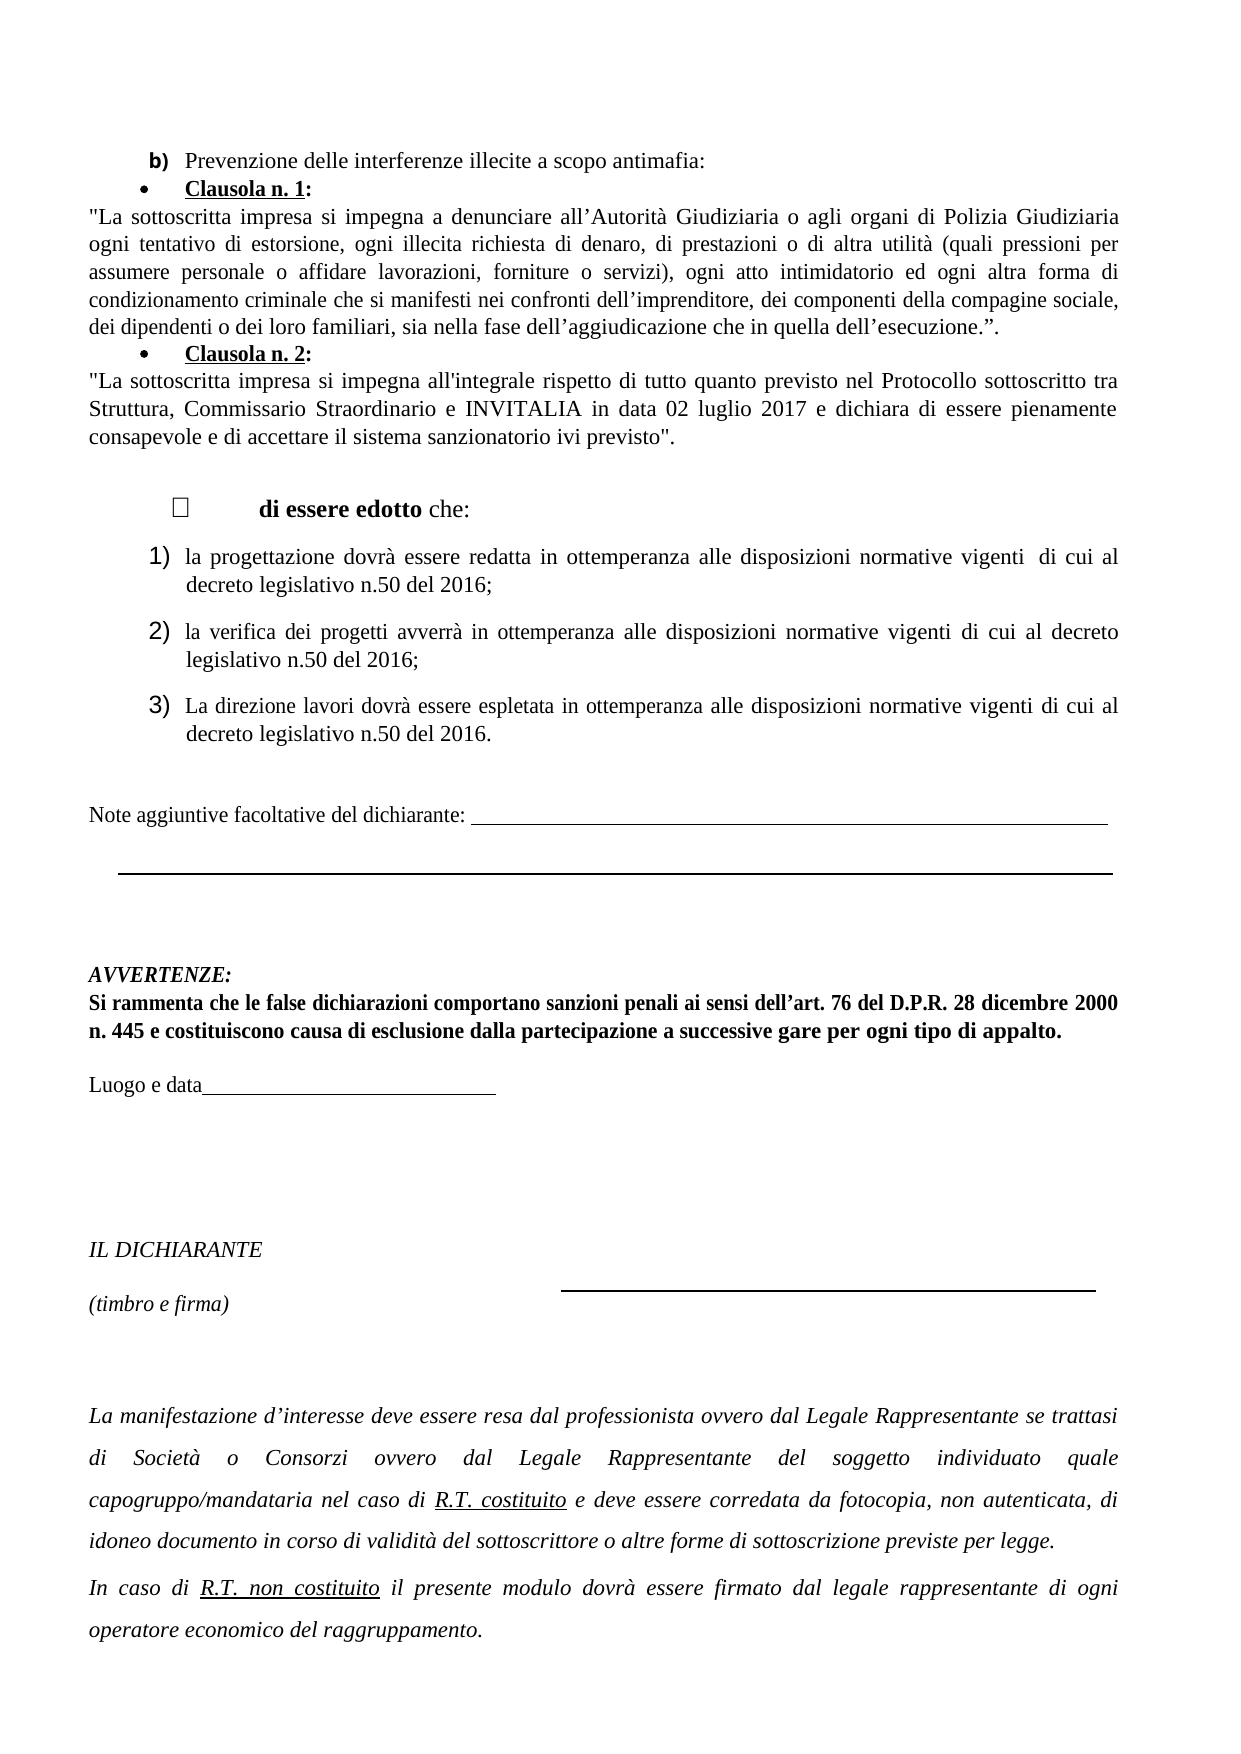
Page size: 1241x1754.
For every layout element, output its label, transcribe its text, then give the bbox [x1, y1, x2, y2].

list la verifica dei progetti avverrà in ottemperanza alle disposizioni normative vigenti di cui al decreto legislativo n.50 del 2016; [148, 616, 1119, 672]
list la progettazione dovrà essere redatta in ottemperanza alle disposizioni normative vigenti di cui al decreto legislativo n.50 del 2016; [148, 541, 1119, 598]
text In caso di R.T. non costituito il presente modulo dovrà essere firmato dal legale rappresentante di ogni operatore economico del raggruppamento. [89, 1574, 1119, 1642]
text "La sottoscritta impresa si impegna a denunciare all’Autorità Giudiziaria o agli organi di Polizia Giudiziaria ogni tentativo di estorsione, ogni illecita richiesta di denaro, di prestazioni o di altra utilità (quali pressioni per assumere personale o affidare lavorazioni, forniture o servizi), ogni atto intimidatorio ed ogni altra forma di condizionamento criminale che si manifesti nei confronti dell’imprenditore, dei componenti della compagine sociale, dei dipendenti o dei loro familiari, sia nella fase dell’aggiudicazione che in quella dell’esecuzione.”. [89, 203, 1119, 340]
list Prevenzione delle interferenze illecite a scopo antimafia: [148, 146, 1152, 174]
text IL DICHIARANTE [89, 1236, 1152, 1262]
text AVVERTENZE: [89, 961, 1152, 988]
text (timbro e firma) [89, 1289, 1152, 1317]
text La manifestazione d’interesse deve essere resa dal professionista ovvero dal Legale Rappresentante se trattasi di Società o Consorzi ovvero dal Legale Rappresentante del soggetto individuato quale capogruppo/mandataria nel caso di R.T. costituito e deve essere corredata da fotocopia, non autenticata, di idoneo documento in corso di validità del sottoscrittore o altre forme di sottoscrizione previste per legge. [89, 1402, 1119, 1553]
list La direzione lavori dovrà essere espletata in ottemperanza alle disposizioni normative vigenti di cui al decreto legislativo n.50 del 2016. [148, 690, 1119, 746]
list Clausola n. 2: [140, 341, 1152, 366]
list di essere edotto che: [170, 491, 1118, 523]
text Note aggiuntive facoltative del dichiarante: [89, 801, 1152, 827]
text Luogo e data [89, 1071, 1152, 1098]
text Si rammenta che le false dichiarazioni comportano sanzioni penali ai sensi dell’art. 76 del D.P.R. 28 dicembre 2000 n. 445 e costituiscono causa di esclusione dalla partecipazione a successive gare per ogni tipo di appalto. [89, 989, 1118, 1043]
list Clausola n. 1: [140, 175, 1152, 202]
text "La sottoscritta impresa si impegna all'integrale rispetto di tutto quanto previsto nel Protocollo sottoscritto tra Struttura, Commissario Straordinario e INVITALIA in data 02 luglio 2017 e dichiara di essere pienamente consapevole e di accettare il sistema sanzionatorio ivi previsto". [89, 367, 1118, 449]
